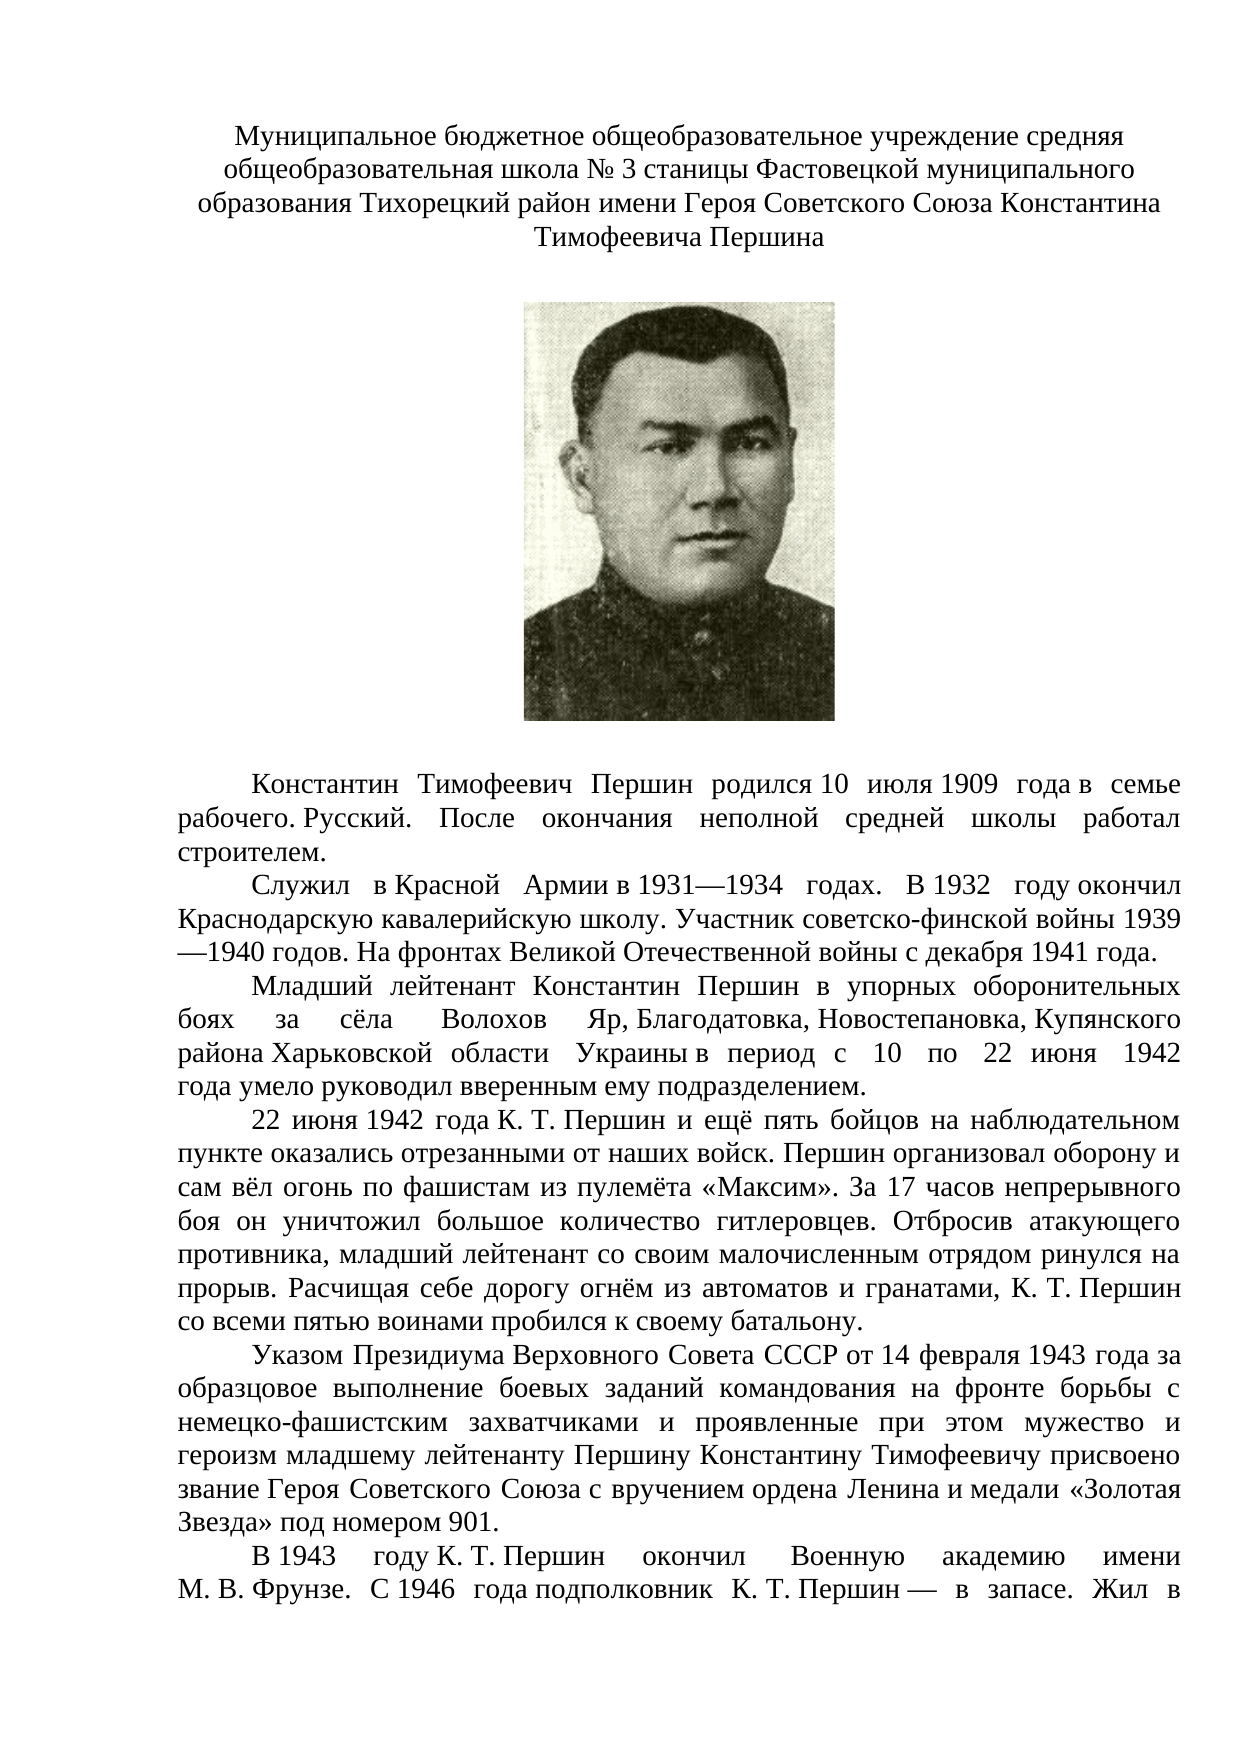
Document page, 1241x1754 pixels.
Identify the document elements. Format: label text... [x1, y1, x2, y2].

text Служил в Красной Армии в 1931—1934 годах. В 1932 году окончил Краснодарскую кавалерийскую школу. Участник советско-финской войны 1939—1940 годов. На фронтах Великой Отечественной войны с декабря 1941 года. [177, 867, 1181, 968]
text Муниципальное бюджетное общеобразовательное учреждение средняя общеобразовательная школа № 3 станицы Фастовецкой муниципального образования Тихорецкий район имени Героя Советского Союза Константина Тимофеевича Першина [177, 118, 1181, 252]
text Указом Президиума Верховного Совета СССР от 14 февраля 1943 года за образцовое выполнение боевых заданий командования на фронте борьбы с немецко-фашистским захватчиками и проявленные при этом мужество и героизм младшему лейтенанту Першину Константину Тимофеевичу присвоено звание Героя Советского Союза с вручением ордена Ленина и медали «Золотая Звезда» под номером 901. [177, 1337, 1181, 1538]
text 22 июня 1942 года К. Т. Першин и ещё пять бойцов на наблюдательном пункте оказались отрезанными от наших войск. Першин организовал оборону и сам вёл огонь по фашистам из пулемёта «Максим». За 17 часов непрерывного боя он уничтожил большое количество гитлеровцев. Отбросив атакующего противника, младший лейтенант со своим малочисленным отрядом ринулся на прорыв. Расчищая себе дорогу огнём из автоматов и гранатами, К. Т. Першин со всеми пятью воинами пробился к своему батальону. [177, 1102, 1181, 1337]
text Константин Тимофеевич Першин родился 10 июля 1909 года в семье рабочего. Русский. После окончания неполной средней школы работал строителем. [177, 767, 1181, 867]
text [177, 1538, 1181, 1605]
picture [523, 302, 835, 721]
text Младший лейтенант Константин Першин в упорных оборонительных боях за сёла Волохов Яр, Благодатовка, Новостепановка, Купянского района Харьковской области Украины в период с 10 по 22 июня 1942 года умело руководил вверенным ему подразделением. [177, 968, 1181, 1102]
